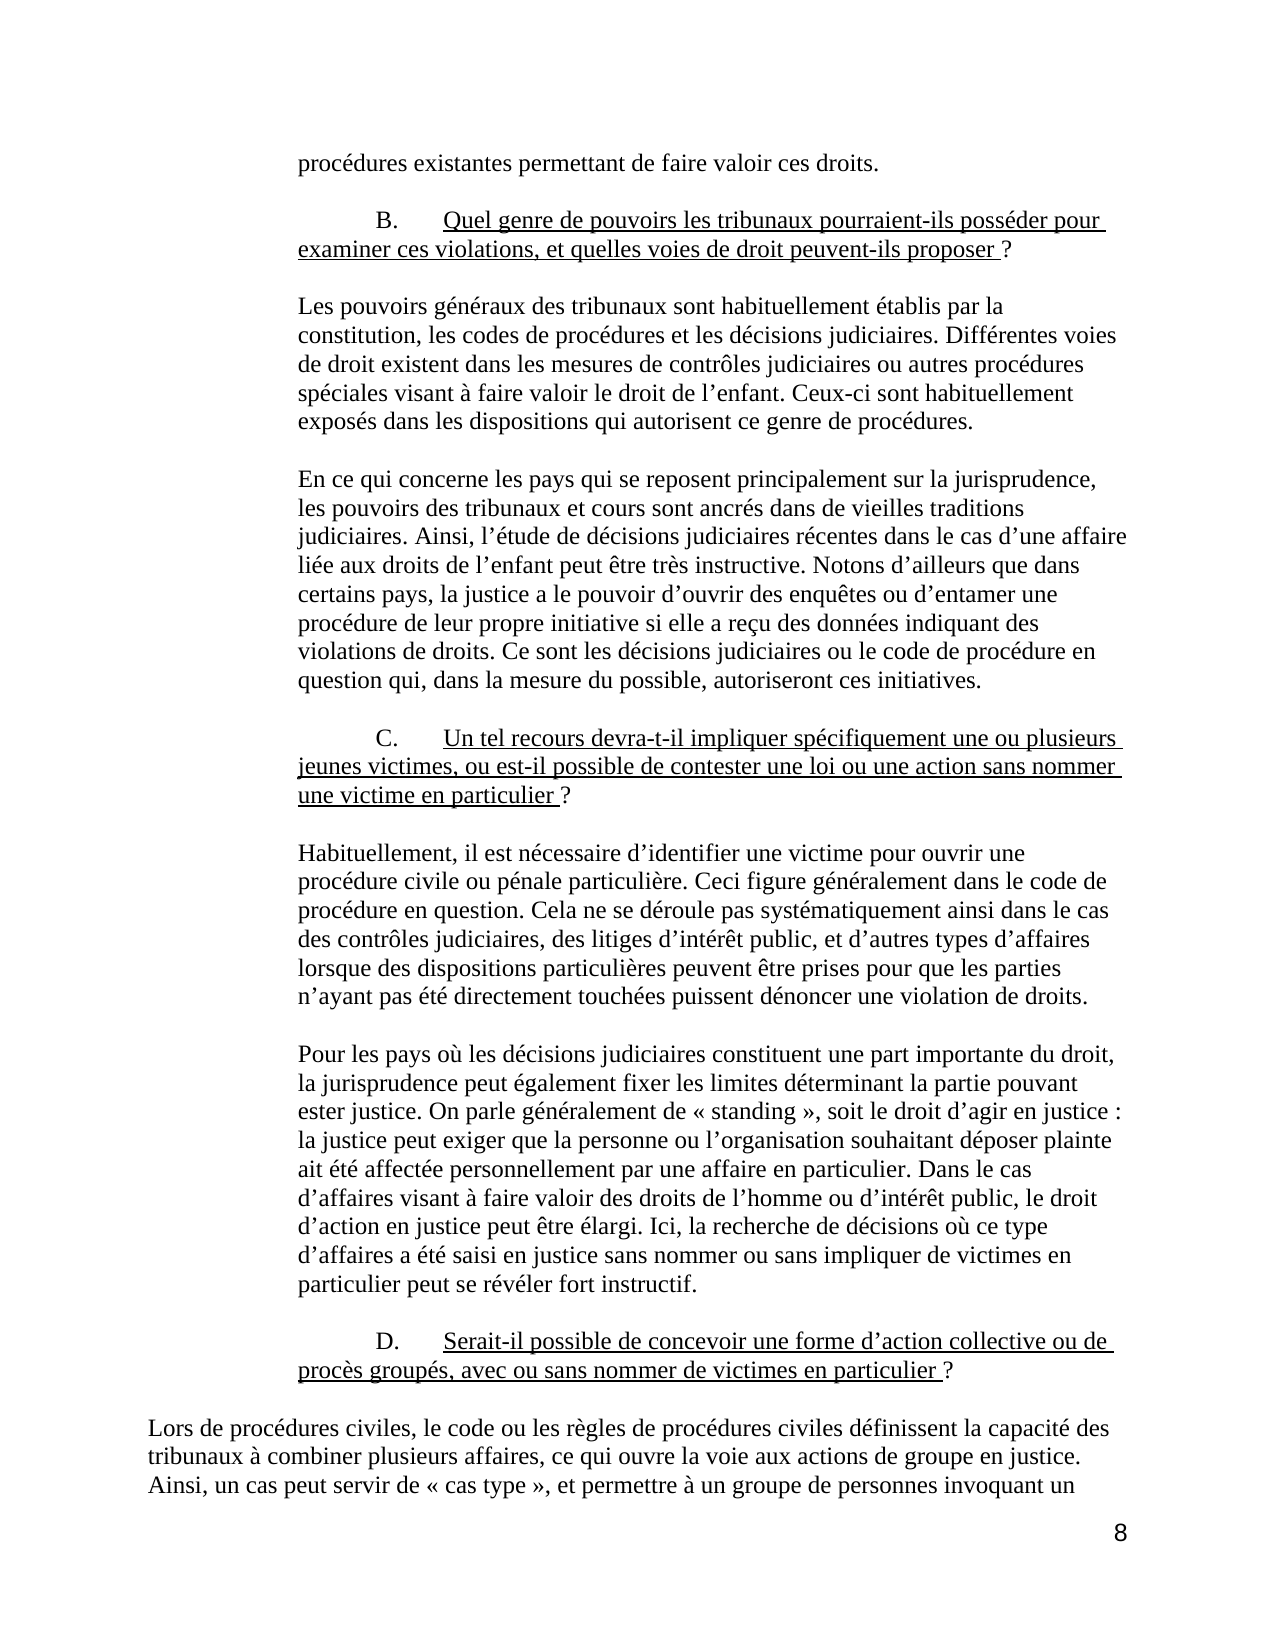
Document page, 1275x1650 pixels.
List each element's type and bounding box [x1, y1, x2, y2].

text [148, 1384, 1127, 1499]
text [148, 148, 1127, 1384]
